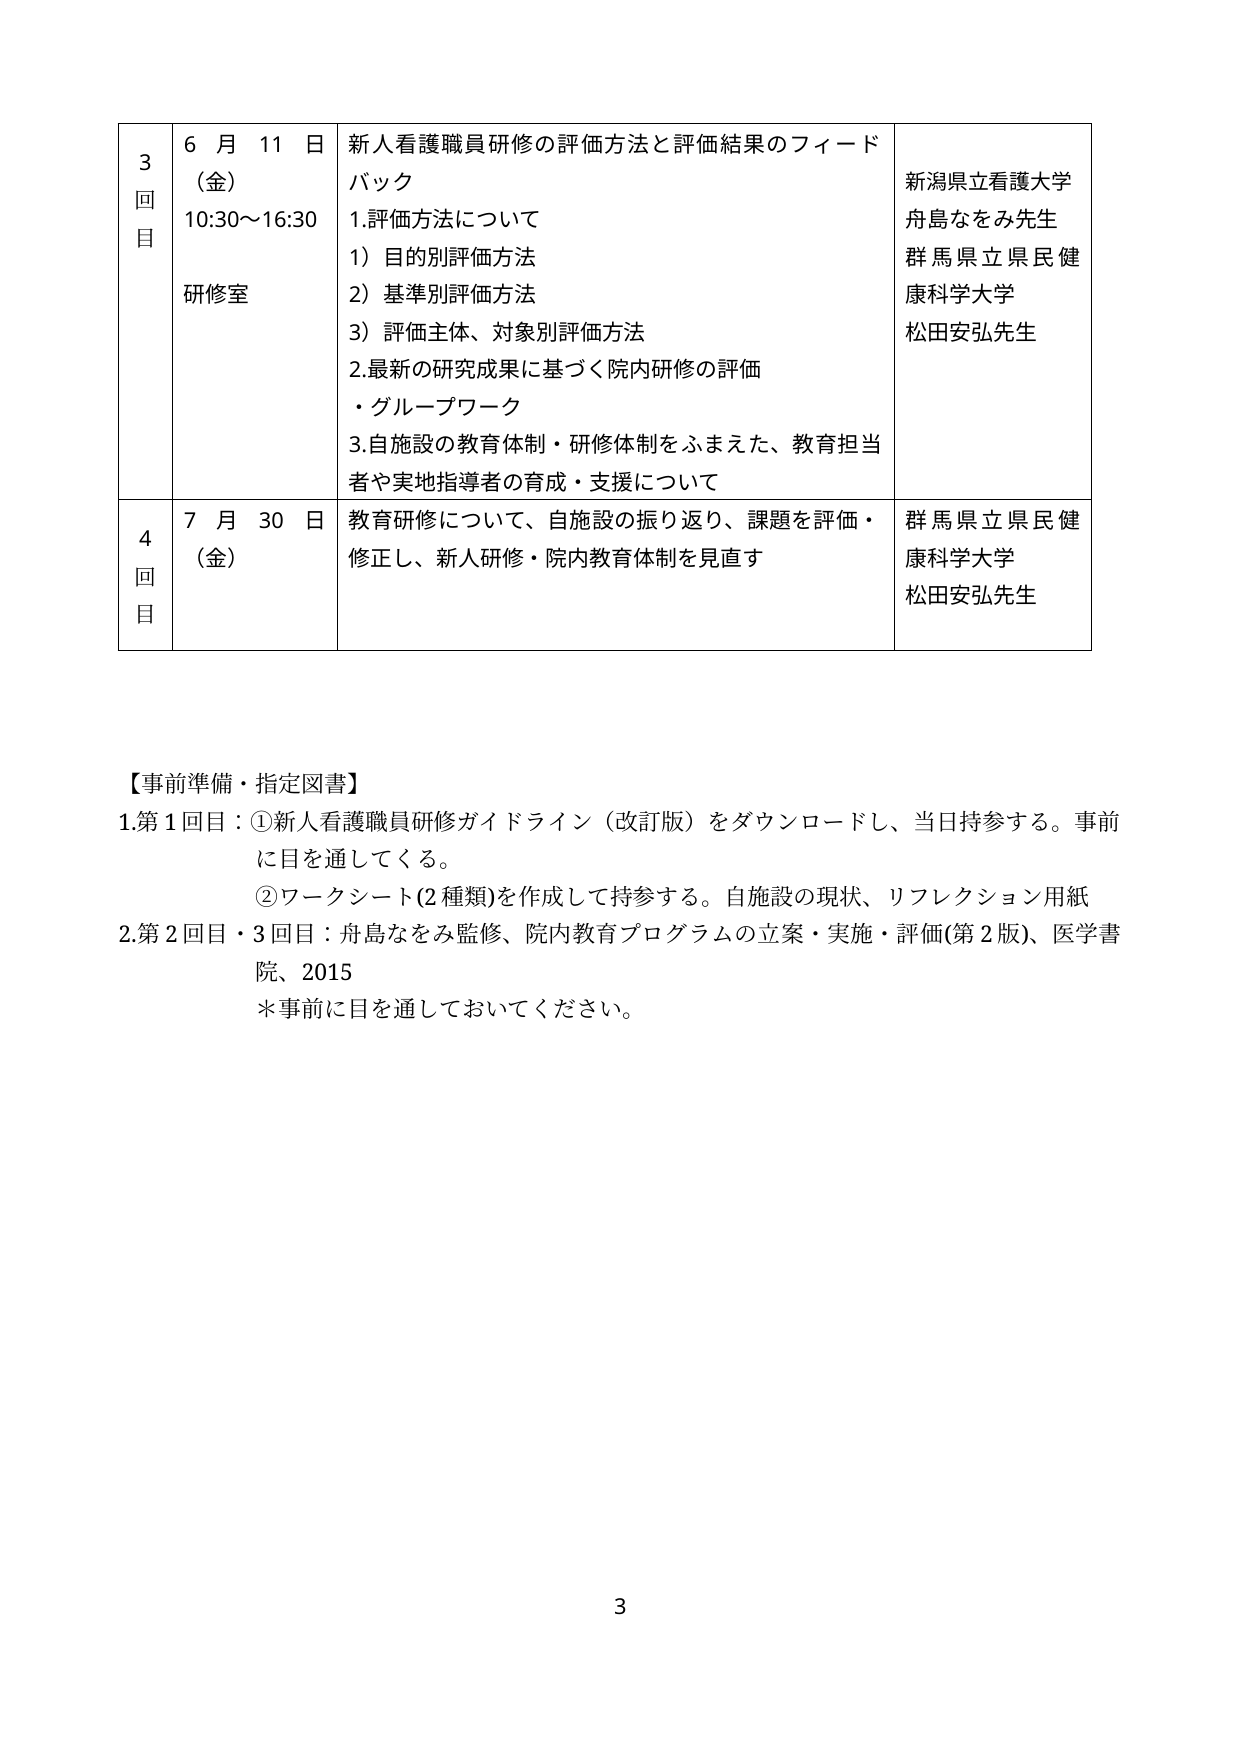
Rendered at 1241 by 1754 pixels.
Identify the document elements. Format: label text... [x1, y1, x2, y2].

text 【事前準備・指定図書】 [118, 764, 1122, 801]
table_cell 4回目 [119, 500, 172, 650]
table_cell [895, 124, 1091, 499]
table_cell 新人看護職員研修の評価方法と評価結果のフィードバック 1.評価方法について 1）目的別評価方法 2）基準別評価方法 3）評価主体、対象別評価方法 2.最新の研究成果に基づく院内研修の評価 ・グループワーク 3.自施設の教育体制・研修体制をふまえた、教育担当者や実地指導者の育成・支援について [338, 124, 894, 499]
table_cell 教育研修について、自施設の振り返り、課題を評価・修正し、新人研修・院内教育体制を見直す [338, 500, 894, 650]
table_cell 群馬県立県民健康科学大学 松田安弘先生 [895, 500, 1091, 650]
table_cell 6月11日（金） 10:30～16:30 研修室 [173, 124, 337, 499]
text 2.第2回目・3回目：舟島なをみ監修、院内教育プログラムの立案・実施・評価(第2版)、医学書院、2015 [118, 914, 1122, 989]
text ②ワークシート(2種類)を作成して持参する。自施設の現状、リフレクション用紙 [118, 876, 1122, 914]
table_cell 3 回目 [119, 124, 172, 499]
text 1.第1回目：①新人看護職員研修ガイドライン（改訂版）をダウンロードし、当日持参する。事前に目を通してくる。 [118, 801, 1122, 876]
table_cell 7月30日（金） [173, 500, 337, 650]
text ＊事前に目を通しておいてください。 [118, 989, 1122, 1026]
